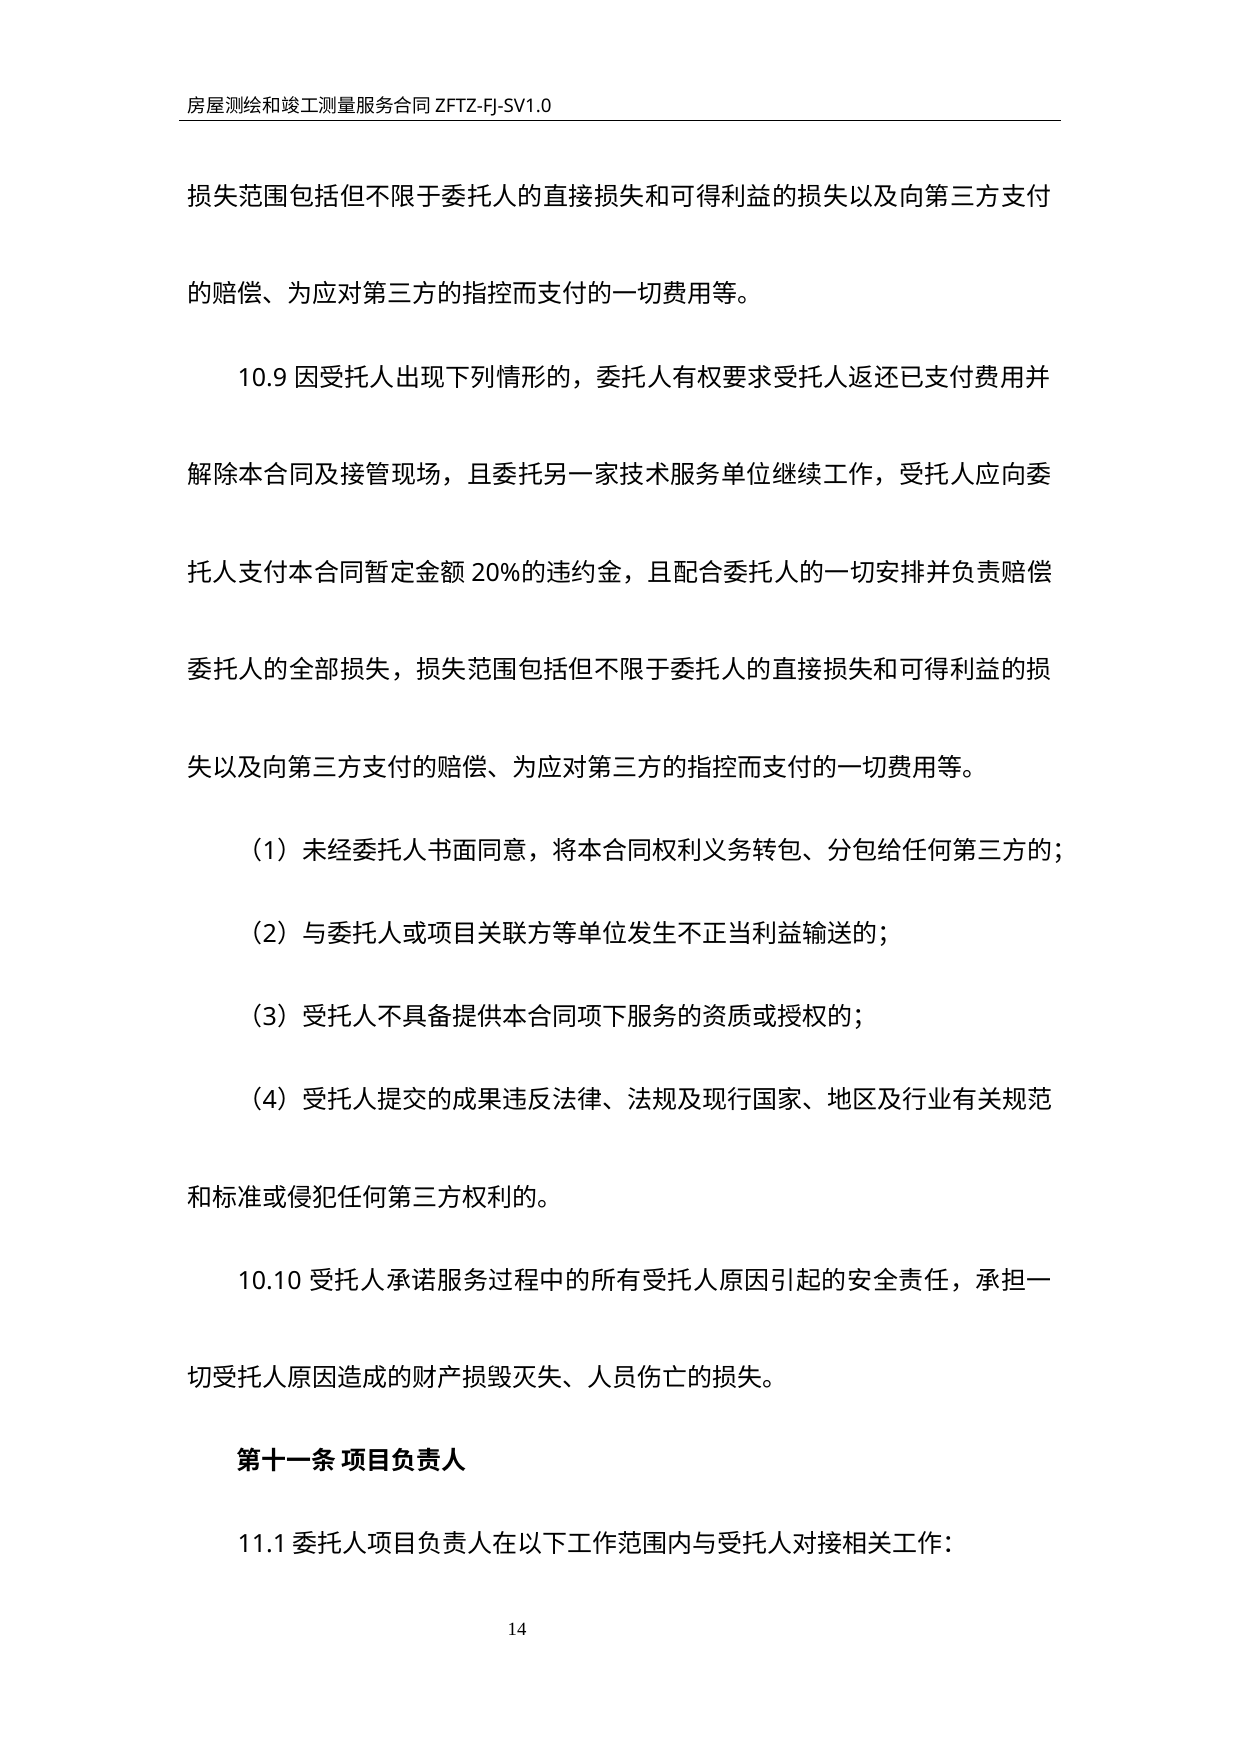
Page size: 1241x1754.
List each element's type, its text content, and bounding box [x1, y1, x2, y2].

text 11.1委托人项目负责人在以下工作范围内与受托人对接相关工作： [187, 1509, 1053, 1574]
text （2）与委托人或项目关联方等单位发生不正当利益输送的； [187, 899, 1053, 964]
text 第十一条 项目负责人 [187, 1426, 1053, 1491]
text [187, 162, 1053, 324]
text （4）受托人提交的成果违反法律、法规及现行国家、地区及行业有关规范和标准或侵犯任何第三方权利的。 [187, 1065, 1053, 1228]
text 10.10 受托人承诺服务过程中的所有受托人原因引起的安全责任，承担一切受托人原因造成的财产损毁灭失、人员伤亡的损失。 [187, 1246, 1053, 1408]
text 10.9 因受托人出现下列情形的，委托人有权要求受托人返还已支付费用并解除本合同及接管现场，且委托另一家技术服务单位继续工作，受托人应向委托人支付本合同暂定金额20%的违约金，且配合委托人的一切安排并负责赔偿委托人的全部损失，损失范围包括但不限于委托人的直接损失和可得利益的损失以及向第三方支付的赔偿、为应对第三方的指控而支付的一切费用等。 [187, 343, 1053, 798]
text （3）受托人不具备提供本合同项下服务的资质或授权的； [187, 982, 1053, 1047]
text （1）未经委托人书面同意，将本合同权利义务转包、分包给任何第三方的； [187, 816, 1053, 881]
